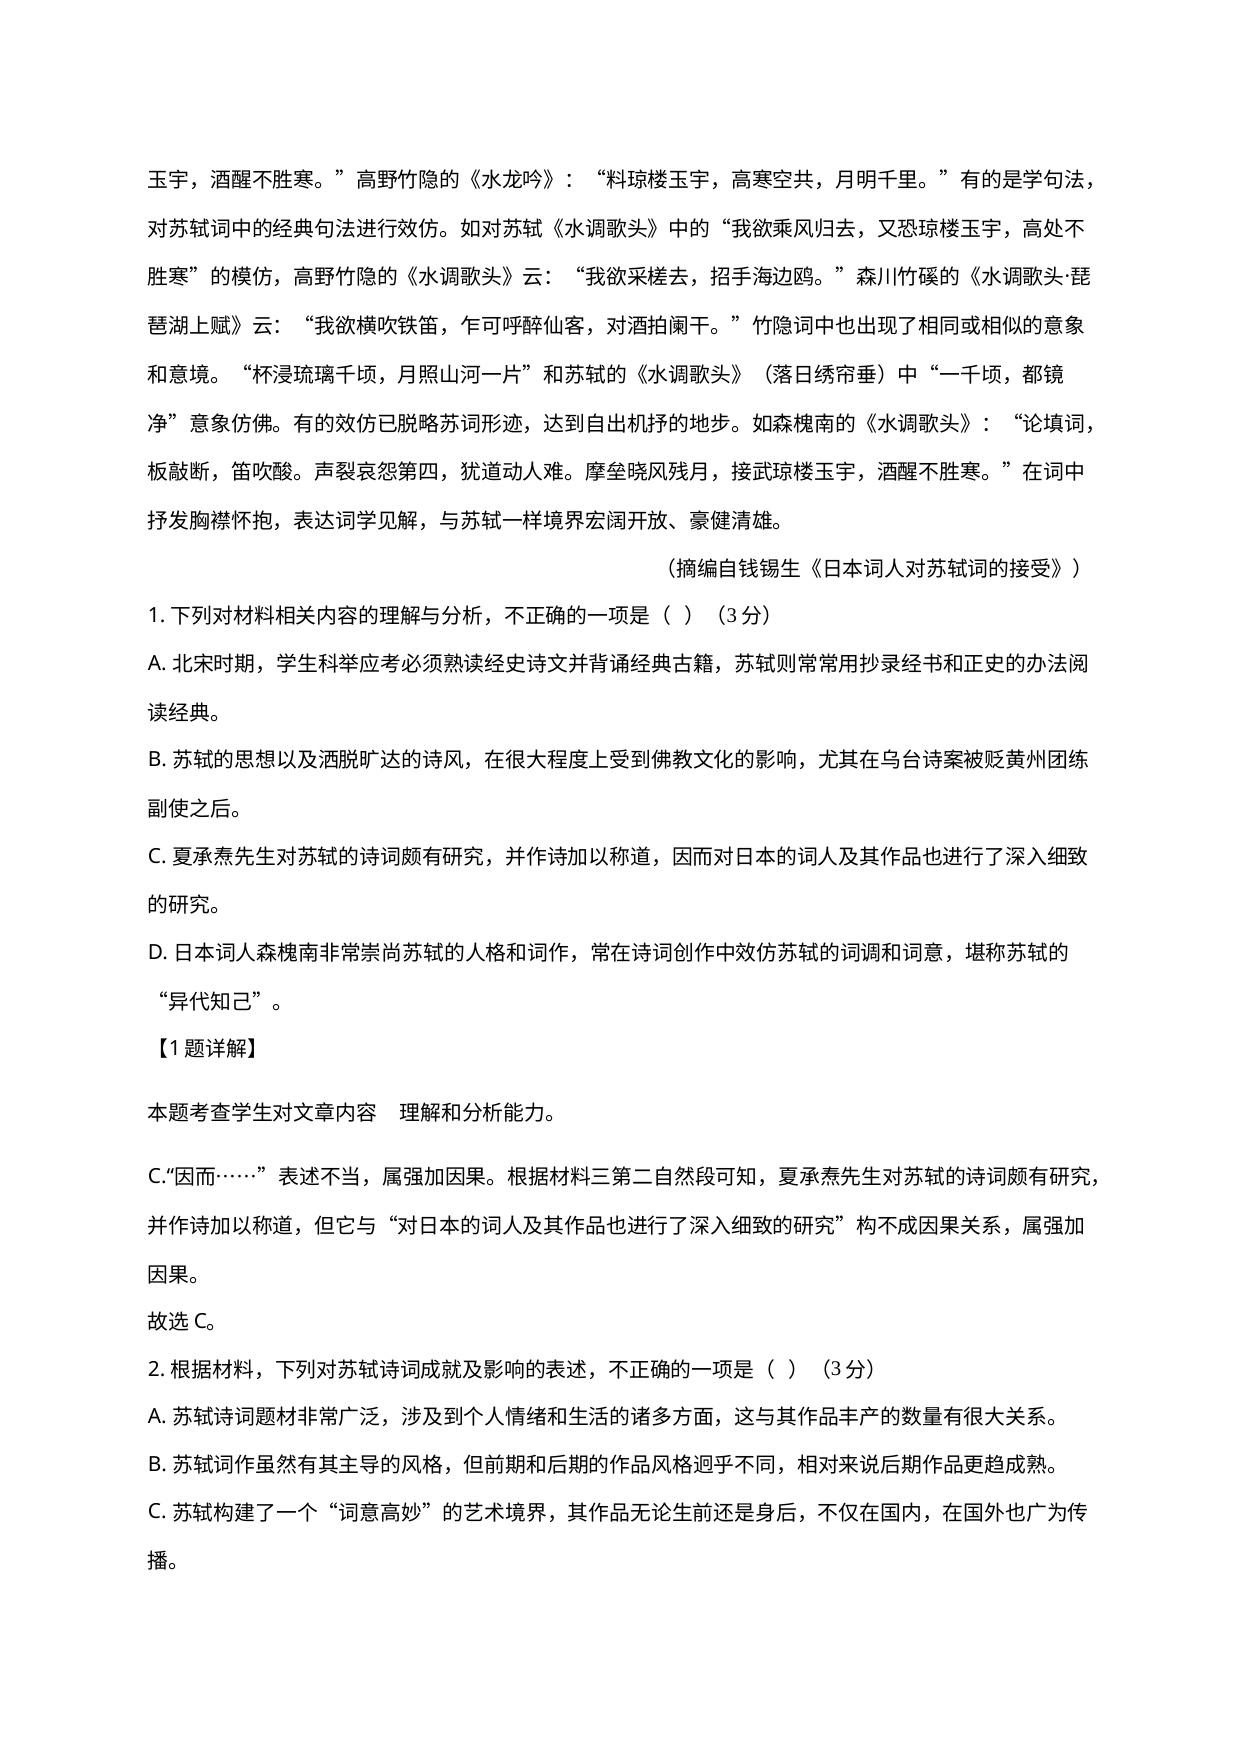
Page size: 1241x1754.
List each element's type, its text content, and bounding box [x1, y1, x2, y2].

text D. 日本词人森槐南非常崇尚苏轼的人格和词作，常在诗词创作中效仿苏轼的词调和词意，堪称苏轼的“异代知己”。 [148, 935, 1092, 1016]
text B. 苏轼词作虽然有其主导的风格，但前期和后期的作品风格迥乎不同，相对来说后期作品更趋成熟。 [148, 1447, 1092, 1479]
text （摘编自钱锡生《日本词人对苏轼词的接受》） [148, 551, 1092, 583]
text B. 苏轼的思想以及洒脱旷达的诗风，在很大程度上受到佛教文化的影响，尤其在乌台诗案被贬黄州团练副使之后。 [148, 742, 1092, 824]
text 本题考查学生对文章内容理解和分析能力。 [148, 1079, 1092, 1144]
text 1. 下列对材料相关内容的理解与分析，不正确的一项是（ ）（3分） [148, 598, 1092, 631]
text C. 苏轼构建了一个“词意高妙”的艺术境界，其作品无论生前还是身后，不仅在国内，在国外也广为传播。 [148, 1495, 1092, 1576]
text A. 北宋时期，学生科举应考必须熟读经史诗文并背诵经典古籍，苏轼则常常用抄录经书和正史的办法阅读经典。 [148, 646, 1092, 727]
text 2. 根据材料，下列对苏轼诗词成就及影响的表述，不正确的一项是（ ）（3分） [148, 1352, 1092, 1384]
text C.“因而……”表述不当，属强加因果。根据材料三第二自然段可知，夏承焘先生对苏轼的诗词颇有研究，并作诗加以称道，但它与“对日本的词人及其作品也进行了深入细致的研究”构不成因果关系，属强加因果。 [148, 1159, 1092, 1289]
text 故选C。 [148, 1304, 1092, 1337]
text A. 苏轼诗词题材非常广泛，涉及到个人情绪和生活的诸多方面，这与其作品丰产的数量有很大关系。 [148, 1399, 1092, 1432]
text C. 夏承焘先生对苏轼的诗词颇有研究，并作诗加以称道，因而对日本的词人及其作品也进行了深入细致的研究。 [148, 839, 1092, 920]
text 【1题详解】 [148, 1031, 1092, 1064]
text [148, 162, 1092, 536]
